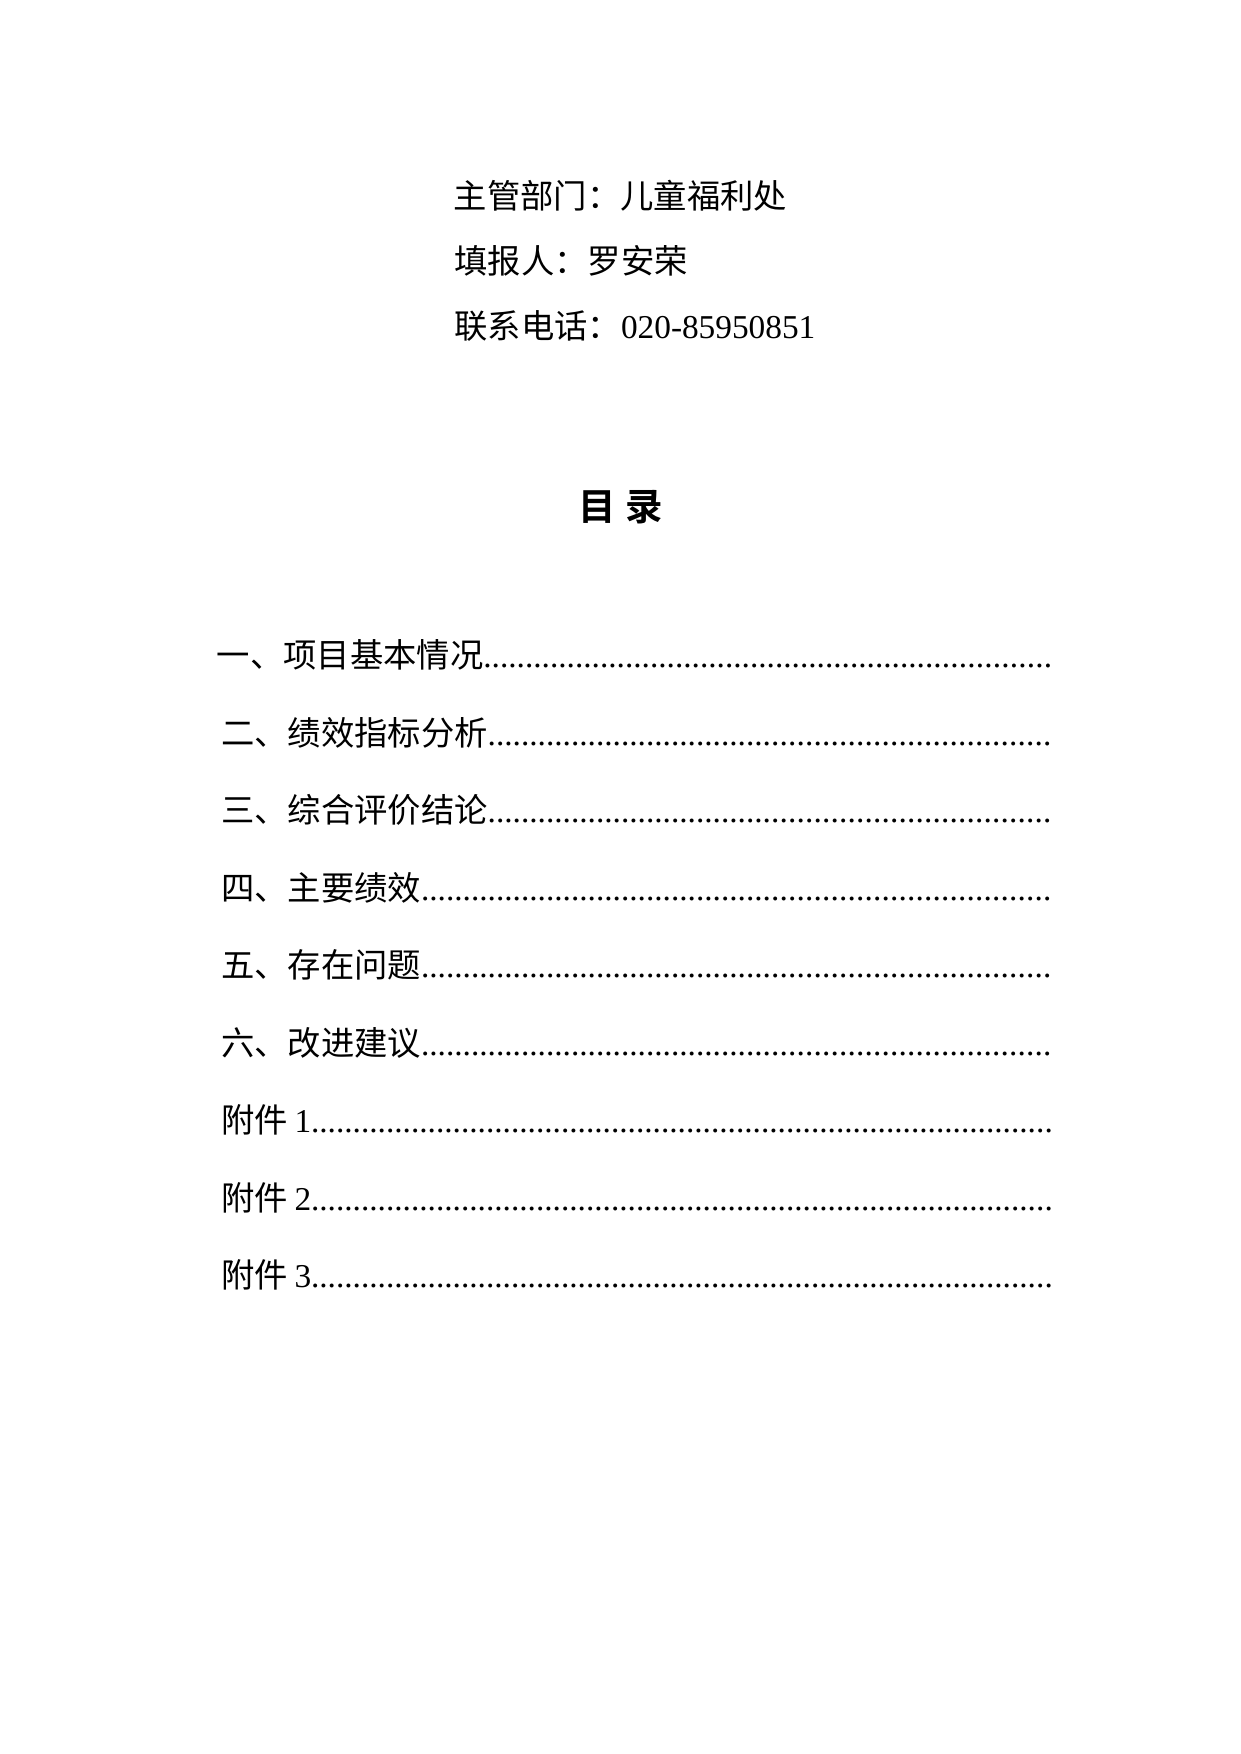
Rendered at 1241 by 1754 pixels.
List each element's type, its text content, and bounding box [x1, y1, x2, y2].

subtitle 目 录 [187, 472, 1053, 537]
text 主管部门：儿童福利处 [187, 162, 1053, 227]
text 联系电话：020-85950851 [187, 292, 1053, 357]
text 填报人：罗安荣 [187, 227, 1053, 292]
